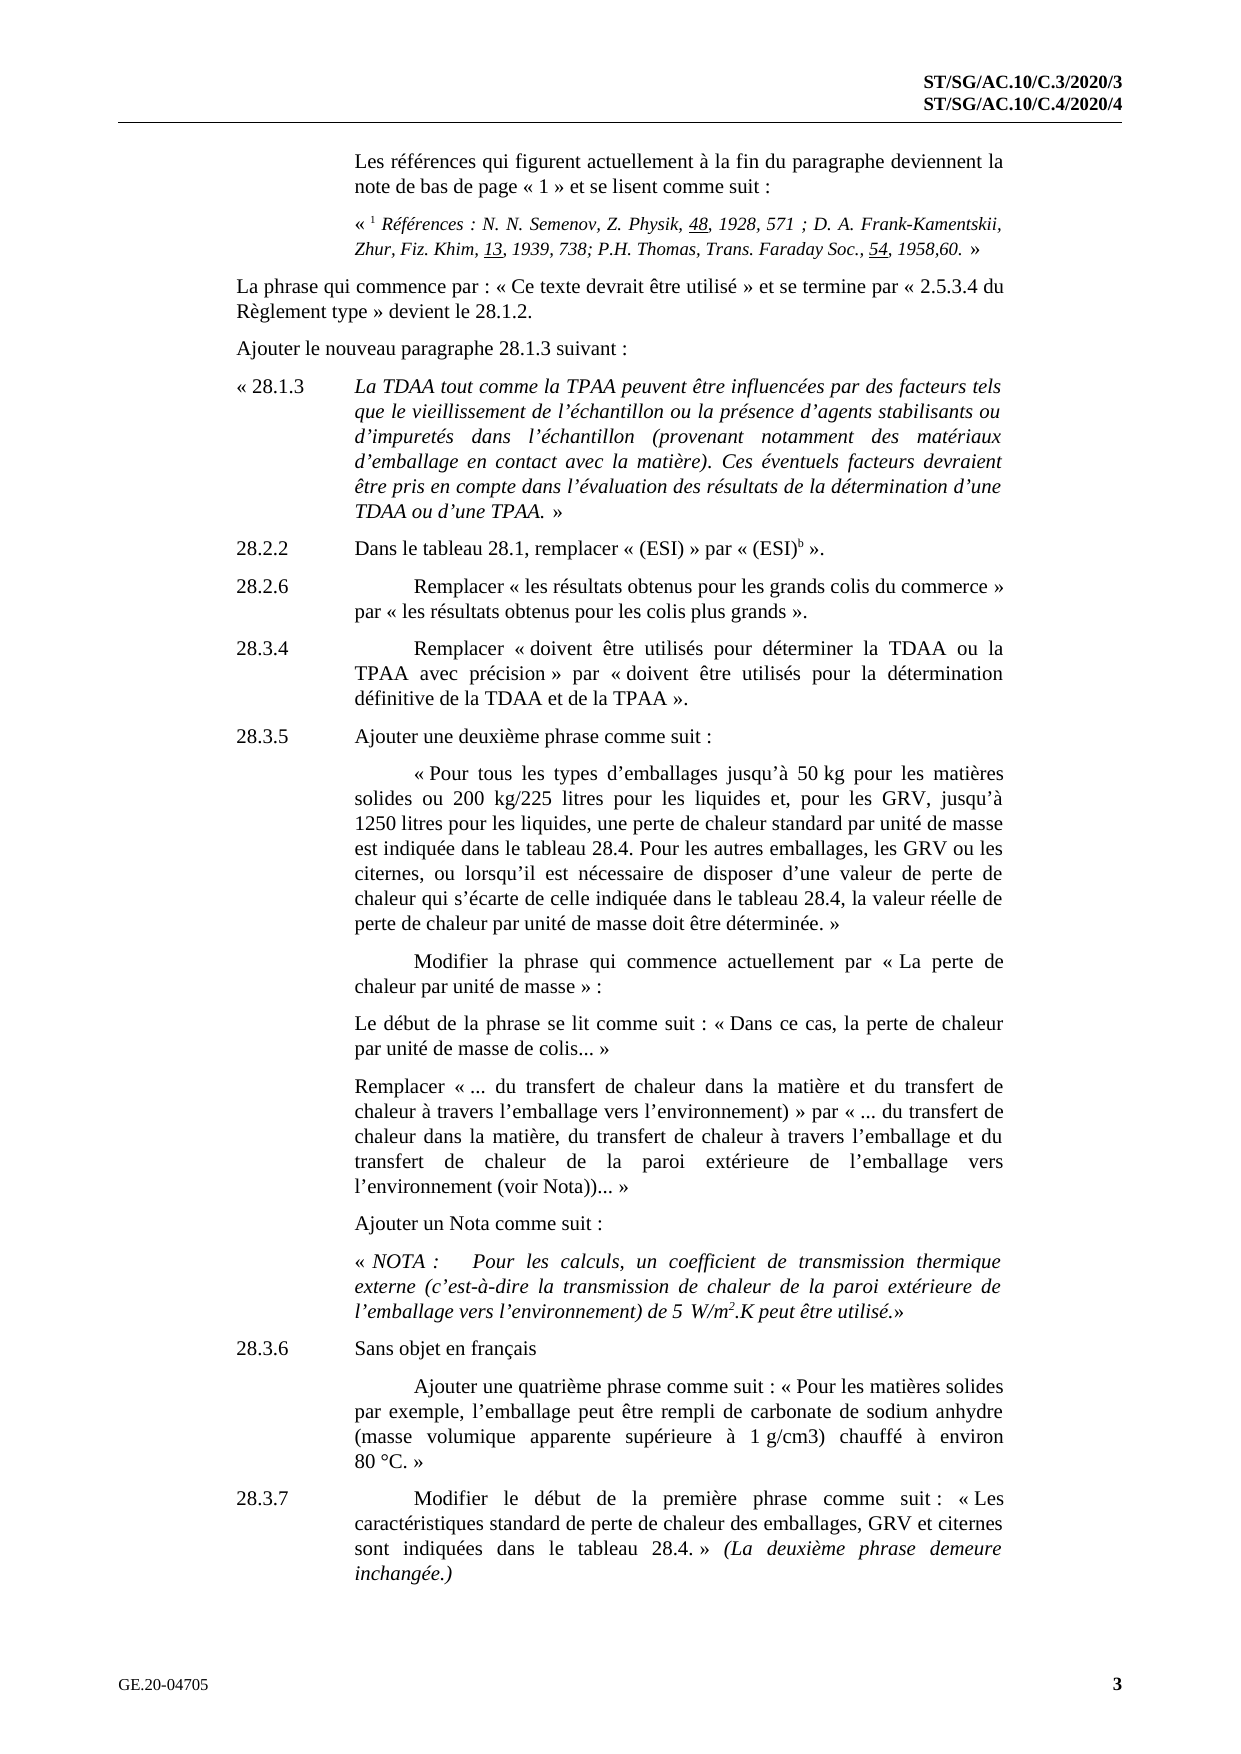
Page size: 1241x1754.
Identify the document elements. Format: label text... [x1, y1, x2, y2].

text 28.3.4 Remplacer « doivent être utilisés pour déterminer la TDAA ou la TPAA avec précision » par « doivent être utilisés pour la détermination définitive de la TDAA et de la TPAA ». [236, 635, 1004, 710]
text « NOTA : Pour les calculs, un coefficient de transmission thermique externe (c’est-à-dire la transmission de chaleur de la paroi extérieure de l’emballage vers l’environnement) de 5 W/m2.K peut être utilisé.» [354, 1248, 1004, 1323]
text Modifier la phrase qui commence actuellement par « La perte de chaleur par unité de masse » : [236, 948, 1004, 998]
text 28.2.2 Dans le tableau 28.1, remplacer « (ESI) » par « (ESI)b ». [236, 535, 1004, 560]
text Les références qui figurent actuellement à la fin du paragraphe deviennent la note de bas de page « 1 » et se lisent comme suit : [236, 148, 1004, 198]
text Remplacer « ... du transfert de chaleur dans la matière et du transfert de chaleur à travers l’emballage vers l’environnement) » par « ... du transfert de chaleur dans la matière, du transfert de chaleur à travers l’emballage et du transfert de chaleur de la paroi extérieure de l’emballage vers l’environnement (voir Nota))... » [354, 1073, 1004, 1198]
text Ajouter le nouveau paragraphe 28.1.3 suivant : [236, 335, 1004, 360]
text 28.2.6 Remplacer « les résultats obtenus pour les grands colis du commerce » par « les résultats obtenus pour les colis plus grands ». [236, 573, 1004, 623]
text 28.3.7 Modifier le début de la première phrase comme suit : « Les caractéristiques standard de perte de chaleur des emballages, GRV et citernes sont indiquées dans le tableau 28.4. » (La deuxième phrase demeure inchangée.) [236, 1485, 1004, 1585]
text « 1 Références : N. N. Semenov, Z. Physik, 48, 1928, 571 ; D. A. Frank-Kamentskii, Zhur, Fiz. Khim, 13, 1939, 738; P.H. Thomas, Trans. Faraday Soc., 54, 1958,60. » [236, 210, 1004, 260]
text Ajouter un Nota comme suit : [354, 1210, 1004, 1235]
text Ajouter une quatrième phrase comme suit : « Pour les matières solides par exemple, l’emballage peut être rempli de carbonate de sodium anhydre (masse volumique apparente supérieure à 1 g/cm3) chauffé à environ 80 °C. » [236, 1373, 1004, 1473]
text « Pour tous les types d’emballages jusqu’à 50 kg pour les matières solides ou 200 kg/225 litres pour les liquides et, pour les GRV, jusqu’à 1250 litres pour les liquides, une perte de chaleur standard par unité de masse est indiquée dans le tableau 28.4. Pour les autres emballages, les GRV ou les citernes, ou lorsqu’il est nécessaire de disposer d’une valeur de perte de chaleur qui s’écarte de celle indiquée dans le tableau 28.4, la valeur réelle de perte de chaleur par unité de masse doit être déterminée. » [236, 760, 1004, 935]
text 28.3.6 Sans objet en français [236, 1335, 1004, 1360]
text Le début de la phrase se lit comme suit : « Dans ce cas, la perte de chaleur par unité de masse de colis... » [354, 1010, 1004, 1060]
text La phrase qui commence par : « Ce texte devrait être utilisé » et se termine par « 2.5.3.4 du Règlement type » devient le 28.1.2. [236, 273, 1004, 323]
text « 28.1.3 La TDAA tout comme la TPAA peuvent être influencées par des facteurs tels que le vieillissement de l’échantillon ou la présence d’agents stabilisants ou d’impuretés dans l’échantillon (provenant notamment des matériaux d’emballage en contact avec la matière). Ces éventuels facteurs devraient être pris en compte dans l’évaluation des résultats de la détermination d’une TDAA ou d’une TPAA. » [236, 373, 1004, 523]
text 28.3.5 Ajouter une deuxième phrase comme suit : [236, 723, 1004, 748]
